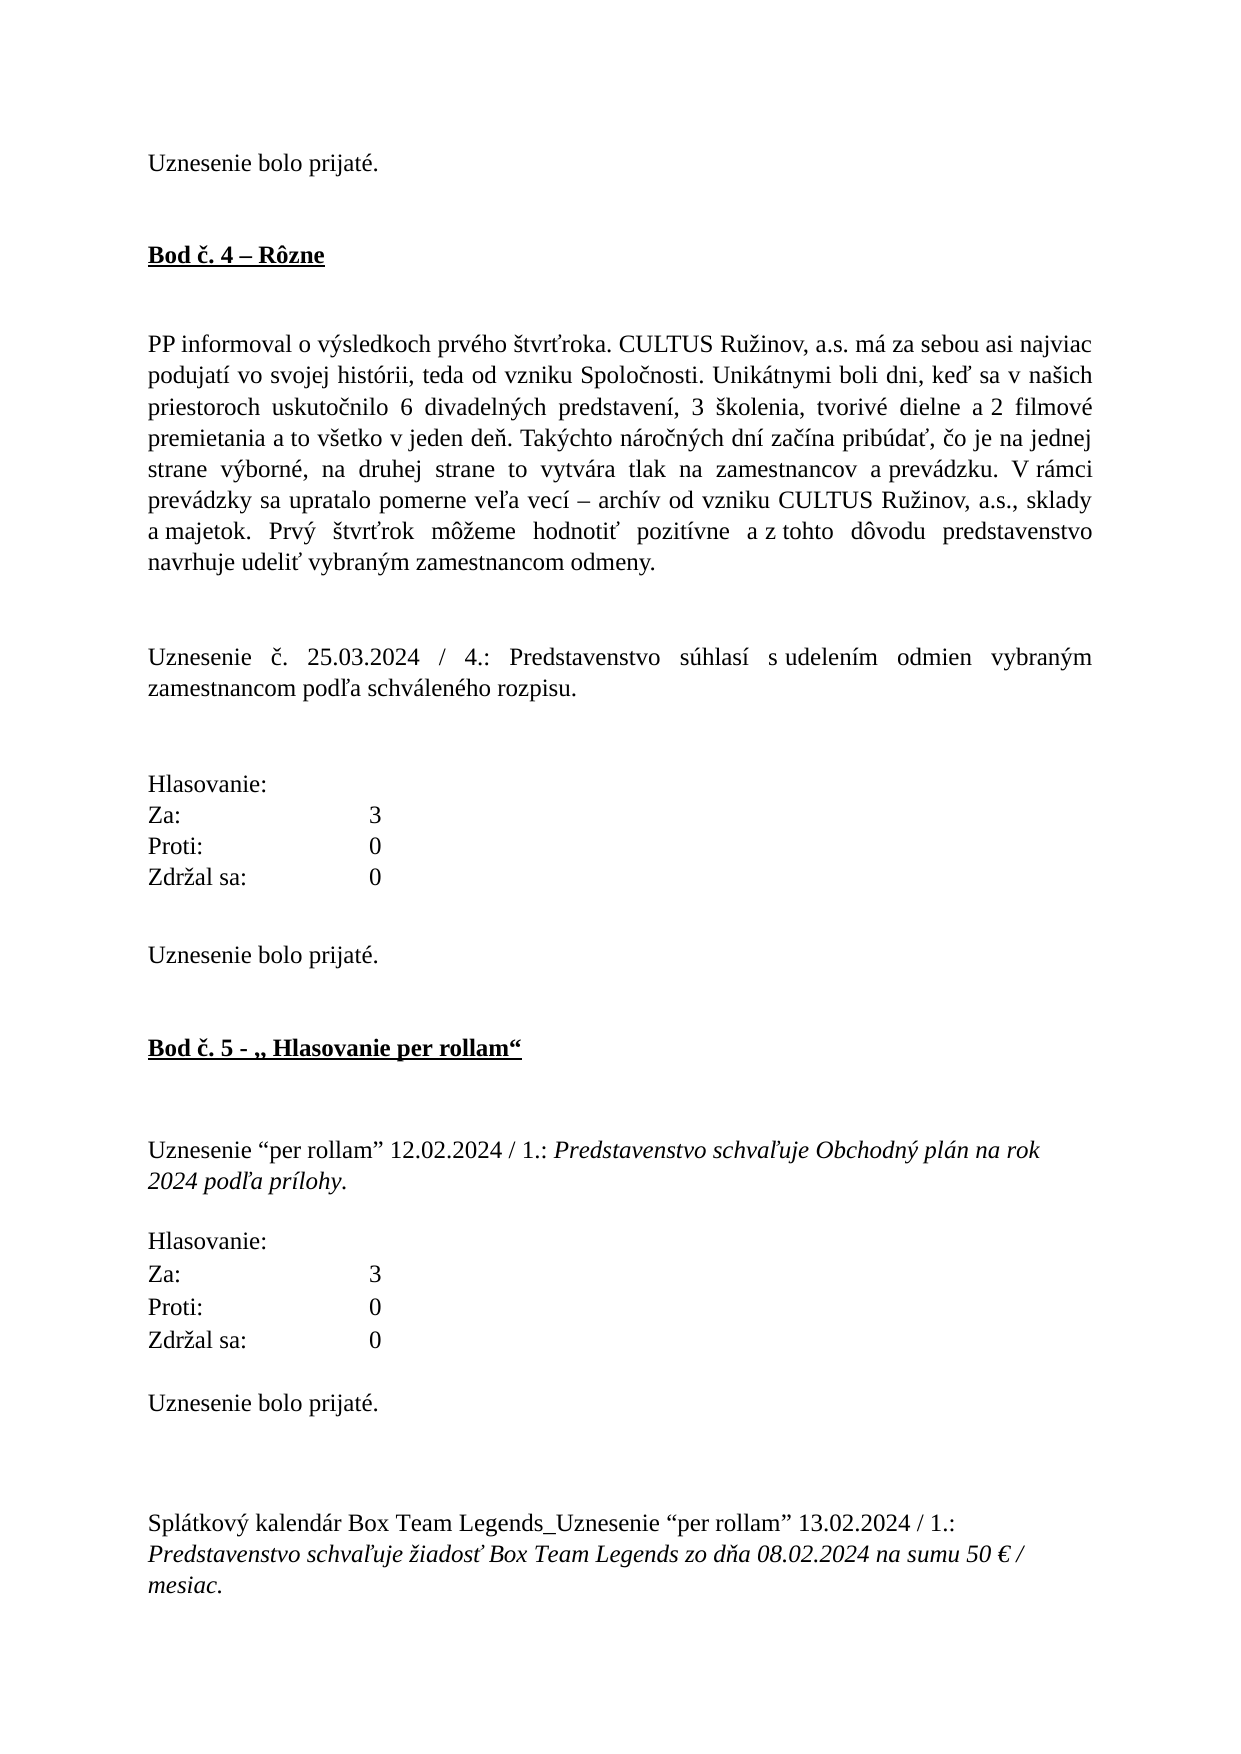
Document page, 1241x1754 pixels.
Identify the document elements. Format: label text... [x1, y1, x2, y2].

text Bod č. 4 – Rôzne [148, 240, 1093, 269]
text Splátkový kalendár Box Team Legends_Uznesenie “per rollam” 13.02.2024 / 1.: Predstavenstvo schvaľuje žiadosť Box Team Legends zo dňa 08.02.2024 na sumu 50 € / mesiac. [148, 1508, 1093, 1599]
text PP informoval o výsledkoch prvého štvrťroka. CULTUS Ružinov, a.s. má za sebou asi najviac podujatí vo svojej histórii, teda od vzniku Spoločnosti. Unikátnymi boli dni, keď sa v našich priestoroch uskutočnilo 6 divadelných predstavení, 3 školenia, tvorivé dielne a 2 filmové premietania a to všetko v jeden deň. Takýchto náročných dní začína pribúdať, čo je na jednej strane výborné, na druhej strane to vytvára tlak na zamestnancov a prevádzku. V rámci prevádzky sa upratalo pomerne veľa vecí – archív od vzniku CULTUS Ružinov, a.s., sklady a majetok. Prvý štvrťrok môžeme hodnotiť pozitívne a z tohto dôvodu predstavenstvo navrhuje udeliť vybraným zamestnancom odmeny. [148, 329, 1093, 576]
text Uznesenie bolo prijaté. [148, 941, 1093, 969]
text Za: 3 [148, 800, 1093, 828]
text Proti: 0 [148, 1292, 1093, 1321]
text Uznesenie bolo prijaté. [148, 148, 1093, 176]
text Bod č. 5 - ,, Hlasovanie per rollam“ [148, 1033, 1093, 1062]
text Uznesenie “per rollam” 12.02.2024 / 1.: Predstavenstvo schvaľuje Obchodný plán na rok 2024 podľa prílohy. [148, 1135, 1093, 1195]
text Uznesenie č. 25.03.2024 / 4.: Predstavenstvo súhlasí s udelením odmien vybraným zamestnancom podľa schváleného rozpisu. [148, 642, 1093, 702]
text Zdržal sa: 0 [148, 862, 1093, 891]
text Hlasovanie: [148, 769, 1093, 797]
text Zdržal sa: 0 [148, 1325, 1093, 1354]
text Uznesenie bolo prijaté. [148, 1388, 1093, 1416]
text Za: 3 [148, 1259, 1093, 1288]
text Proti: 0 [148, 831, 1093, 859]
text Hlasovanie: [148, 1226, 1093, 1255]
